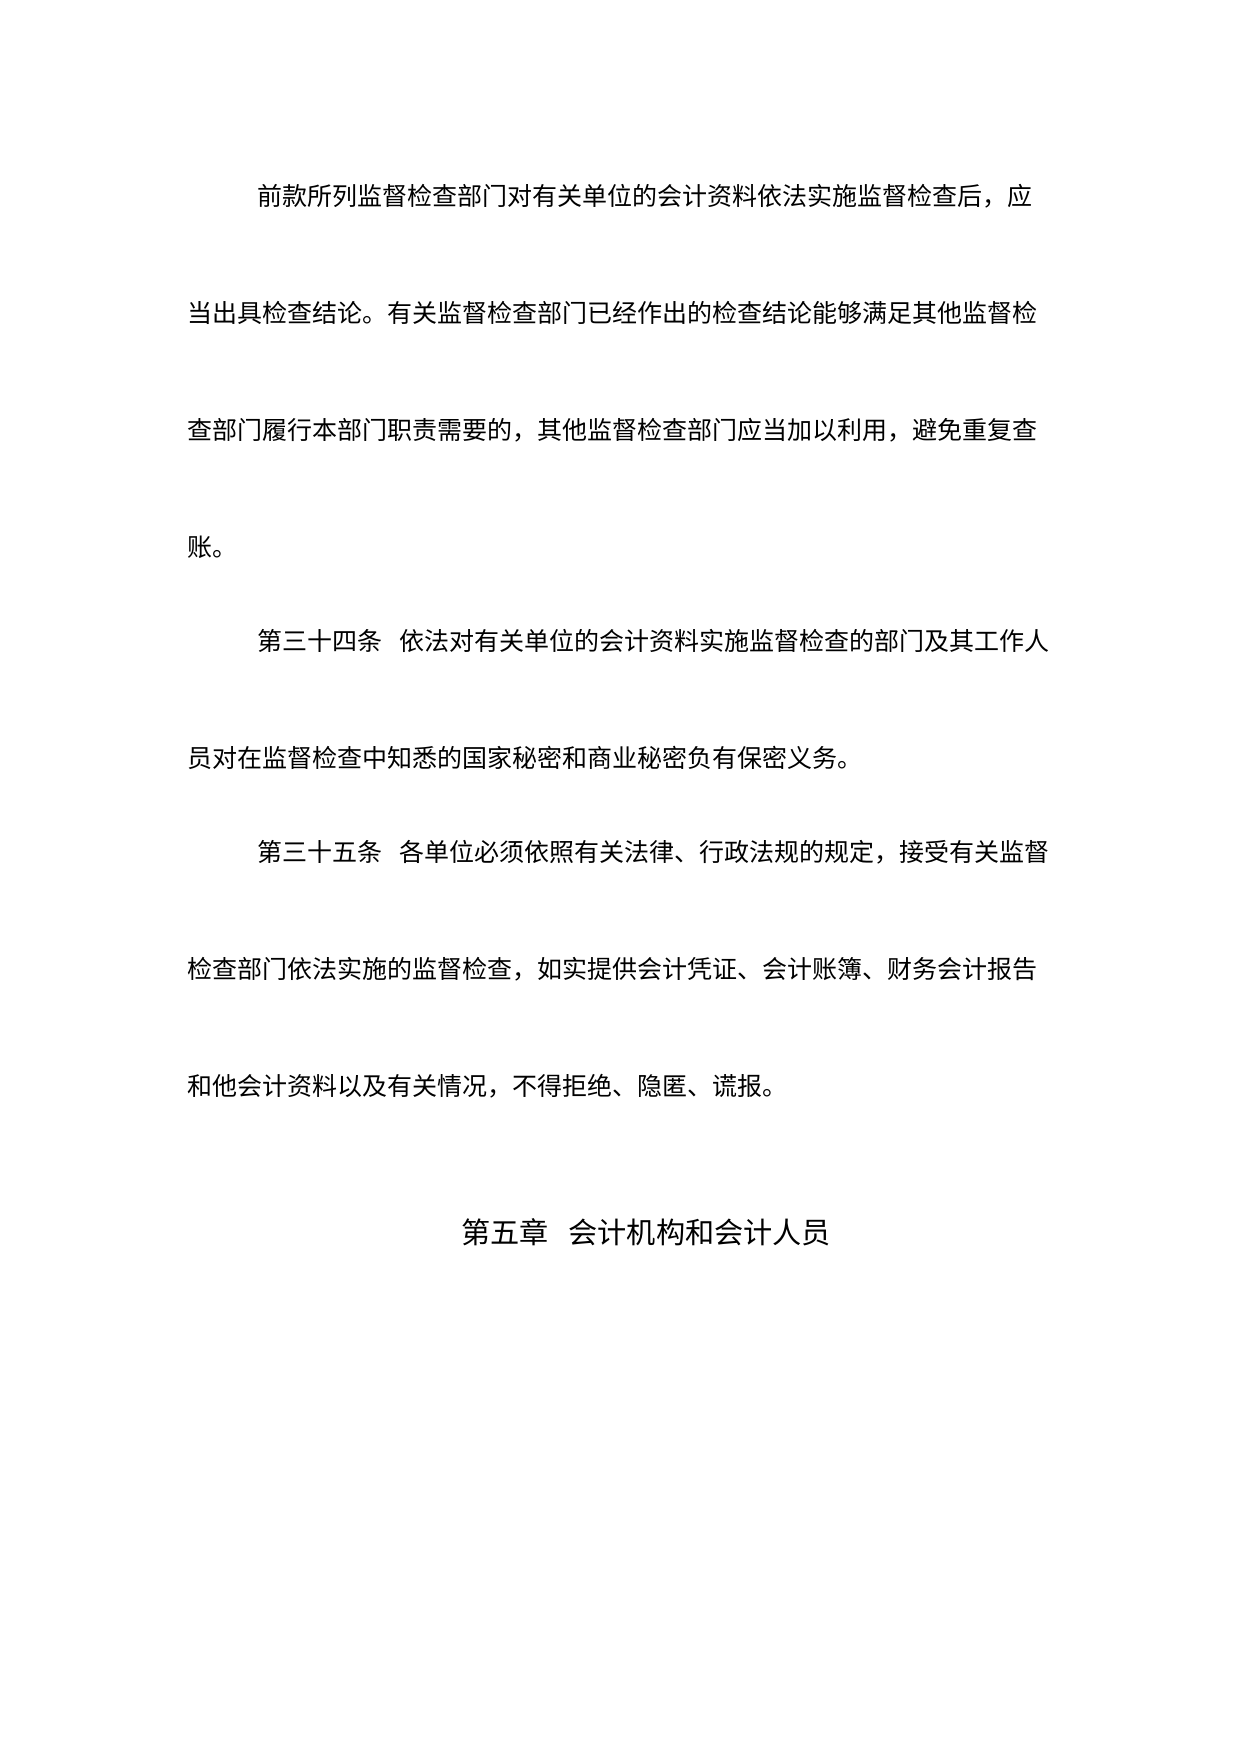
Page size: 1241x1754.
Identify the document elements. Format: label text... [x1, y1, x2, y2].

text 第三十五条 各单位必须依照有关法律、行政法规的规定，接受有关监督检查部门依法实施的监督检查，如实提供会计凭证、会计账簿、财务会计报告和他会计资料以及有关情况，不得拒绝、隐匿、谎报。 [187, 818, 1053, 1117]
text 第三十四条 依法对有关单位的会计资料实施监督检查的部门及其工作人员对在监督检查中知悉的国家秘密和商业秘密负有保密义务。 [187, 607, 1053, 789]
text 前款所列监督检查部门对有关单位的会计资料依法实施监督检查后，应当出具检查结论。有关监督检查部门已经作出的检查结论能够满足其他监督检查部门履行本部门职责需要的，其他监督检查部门应当加以利用，避免重复查账。 [187, 162, 1053, 578]
text 第五章 会计机构和会计人员 [187, 1199, 1053, 1264]
